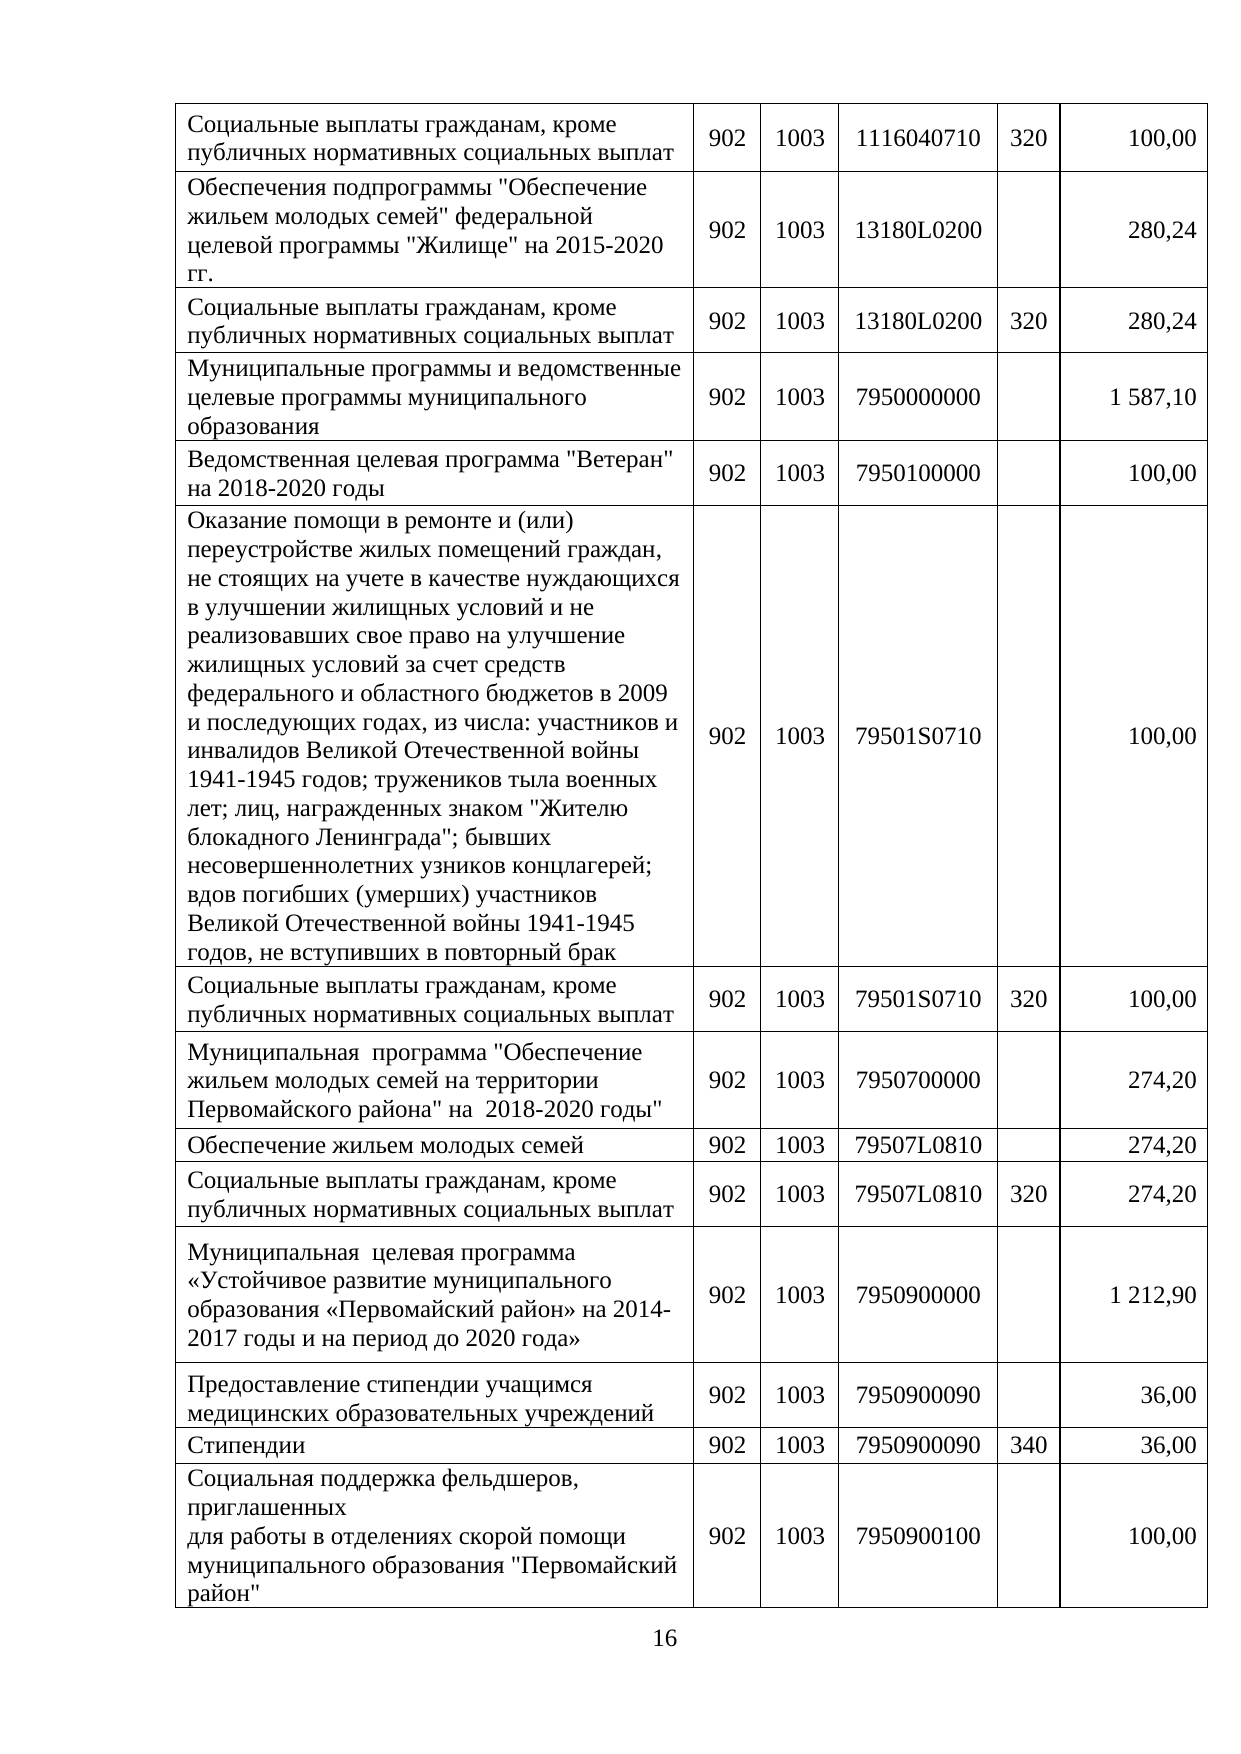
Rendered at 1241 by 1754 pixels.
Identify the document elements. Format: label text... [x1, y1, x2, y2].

table_cell 902 [694, 353, 760, 439]
table_cell Обеспечение жильем молодых семей [176, 1129, 693, 1161]
table_cell Социальные выплаты гражданам, кроме публичных нормативных социальных выплат [176, 104, 693, 171]
table_cell 7950700000 [839, 1032, 997, 1128]
table_cell Социальная поддержка фельдшеров, приглашенных для работы в отделениях скорой помощи муниципального образования "Первомайский район" [176, 1464, 693, 1607]
table_cell 100,00 [1061, 1464, 1207, 1607]
table_cell 1003 [761, 1162, 838, 1226]
table_cell 1003 [761, 1363, 838, 1427]
table_cell 100,00 [1061, 104, 1207, 171]
table_cell 7950900000 [839, 1227, 997, 1362]
table_cell [998, 1129, 1059, 1161]
table_cell 1003 [761, 172, 838, 287]
table_cell 7950100000 [839, 441, 997, 504]
table_cell 320 [998, 104, 1059, 171]
table_cell 79507L0810 [839, 1129, 997, 1161]
table_cell 13180L0200 [839, 172, 997, 287]
table_cell 902 [694, 1428, 760, 1462]
table_cell 36,00 [1061, 1428, 1207, 1462]
table_cell 1003 [761, 1428, 838, 1462]
table_cell 79501S0710 [839, 506, 997, 966]
table_cell 1003 [761, 1464, 838, 1607]
table_cell Муниципальная целевая программа «Устойчивое развитие муниципального образования «Первомайский район» на 2014-2017 годы и на период до 2020 года» [176, 1227, 693, 1362]
table_cell 340 [998, 1428, 1059, 1462]
table_cell 274,20 [1061, 1129, 1207, 1161]
table_cell [998, 1227, 1059, 1362]
table_cell 280,24 [1061, 288, 1207, 352]
table_cell [998, 1032, 1059, 1128]
table_cell 1003 [761, 288, 838, 352]
table_cell 7950900090 [839, 1363, 997, 1427]
table_cell [998, 353, 1059, 439]
table_cell 100,00 [1061, 967, 1207, 1031]
table_cell 1003 [761, 441, 838, 504]
table_cell [998, 506, 1059, 966]
table_cell 274,20 [1061, 1032, 1207, 1128]
table_cell Стипендии [176, 1428, 693, 1462]
table_cell 280,24 [1061, 172, 1207, 287]
table_cell 320 [998, 967, 1059, 1031]
table_cell 13180L0200 [839, 288, 997, 352]
table_cell [998, 1464, 1059, 1607]
table_cell 7950900100 [839, 1464, 997, 1607]
table_cell Муниципальные программы и ведомственные целевые программы муниципального образования [176, 353, 693, 439]
table_cell 1003 [761, 104, 838, 171]
table_cell [998, 441, 1059, 504]
table_cell 320 [998, 288, 1059, 352]
table_cell 1003 [761, 353, 838, 439]
table_cell 1003 [761, 1032, 838, 1128]
table_cell Социальные выплаты гражданам, кроме публичных нормативных социальных выплат [176, 967, 693, 1031]
table_cell 902 [694, 104, 760, 171]
table_cell Социальные выплаты гражданам, кроме публичных нормативных социальных выплат [176, 288, 693, 352]
table_cell 902 [694, 1129, 760, 1161]
table_cell 902 [694, 1363, 760, 1427]
table_cell 902 [694, 967, 760, 1031]
table_cell Социальные выплаты гражданам, кроме публичных нормативных социальных выплат [176, 1162, 693, 1226]
table_cell [998, 1363, 1059, 1427]
table_cell Обеспечения подпрограммы "Обеспечение жильем молодых семей" федеральной целевой программы "Жилище" на 2015-2020 гг. [176, 172, 693, 287]
table_cell 79501S0710 [839, 967, 997, 1031]
table_cell Ведомственная целевая программа "Ветеран" на 2018-2020 годы [176, 441, 693, 504]
table_cell 7950900090 [839, 1428, 997, 1462]
table_cell 1003 [761, 1227, 838, 1362]
table_cell 100,00 [1061, 441, 1207, 504]
table_cell 902 [694, 288, 760, 352]
table_cell [998, 172, 1059, 287]
table_cell 902 [694, 1464, 760, 1607]
table_cell 320 [998, 1162, 1059, 1226]
table_cell 1 587,10 [1061, 353, 1207, 439]
table_cell 902 [694, 172, 760, 287]
table_cell 1003 [761, 506, 838, 966]
table_cell Предоставление стипендии учащимся медицинских образовательных учреждений [176, 1363, 693, 1427]
table_cell 100,00 [1061, 506, 1207, 966]
table_cell 1 212,90 [1061, 1227, 1207, 1362]
table_cell 1003 [761, 1129, 838, 1161]
table_cell 902 [694, 441, 760, 504]
table_cell 7950000000 [839, 353, 997, 439]
table_cell 902 [694, 506, 760, 966]
table_cell 902 [694, 1162, 760, 1226]
table_cell 1116040710 [839, 104, 997, 171]
table_cell 274,20 [1061, 1162, 1207, 1226]
table_cell 902 [694, 1032, 760, 1128]
table_cell Муниципальная программа "Обеспечение жильем молодых семей на территории Первомайского района" на 2018-2020 годы" [176, 1032, 693, 1128]
table_cell 79507L0810 [839, 1162, 997, 1226]
table_cell 902 [694, 1227, 760, 1362]
table_cell 36,00 [1061, 1363, 1207, 1427]
table_cell 1003 [761, 967, 838, 1031]
